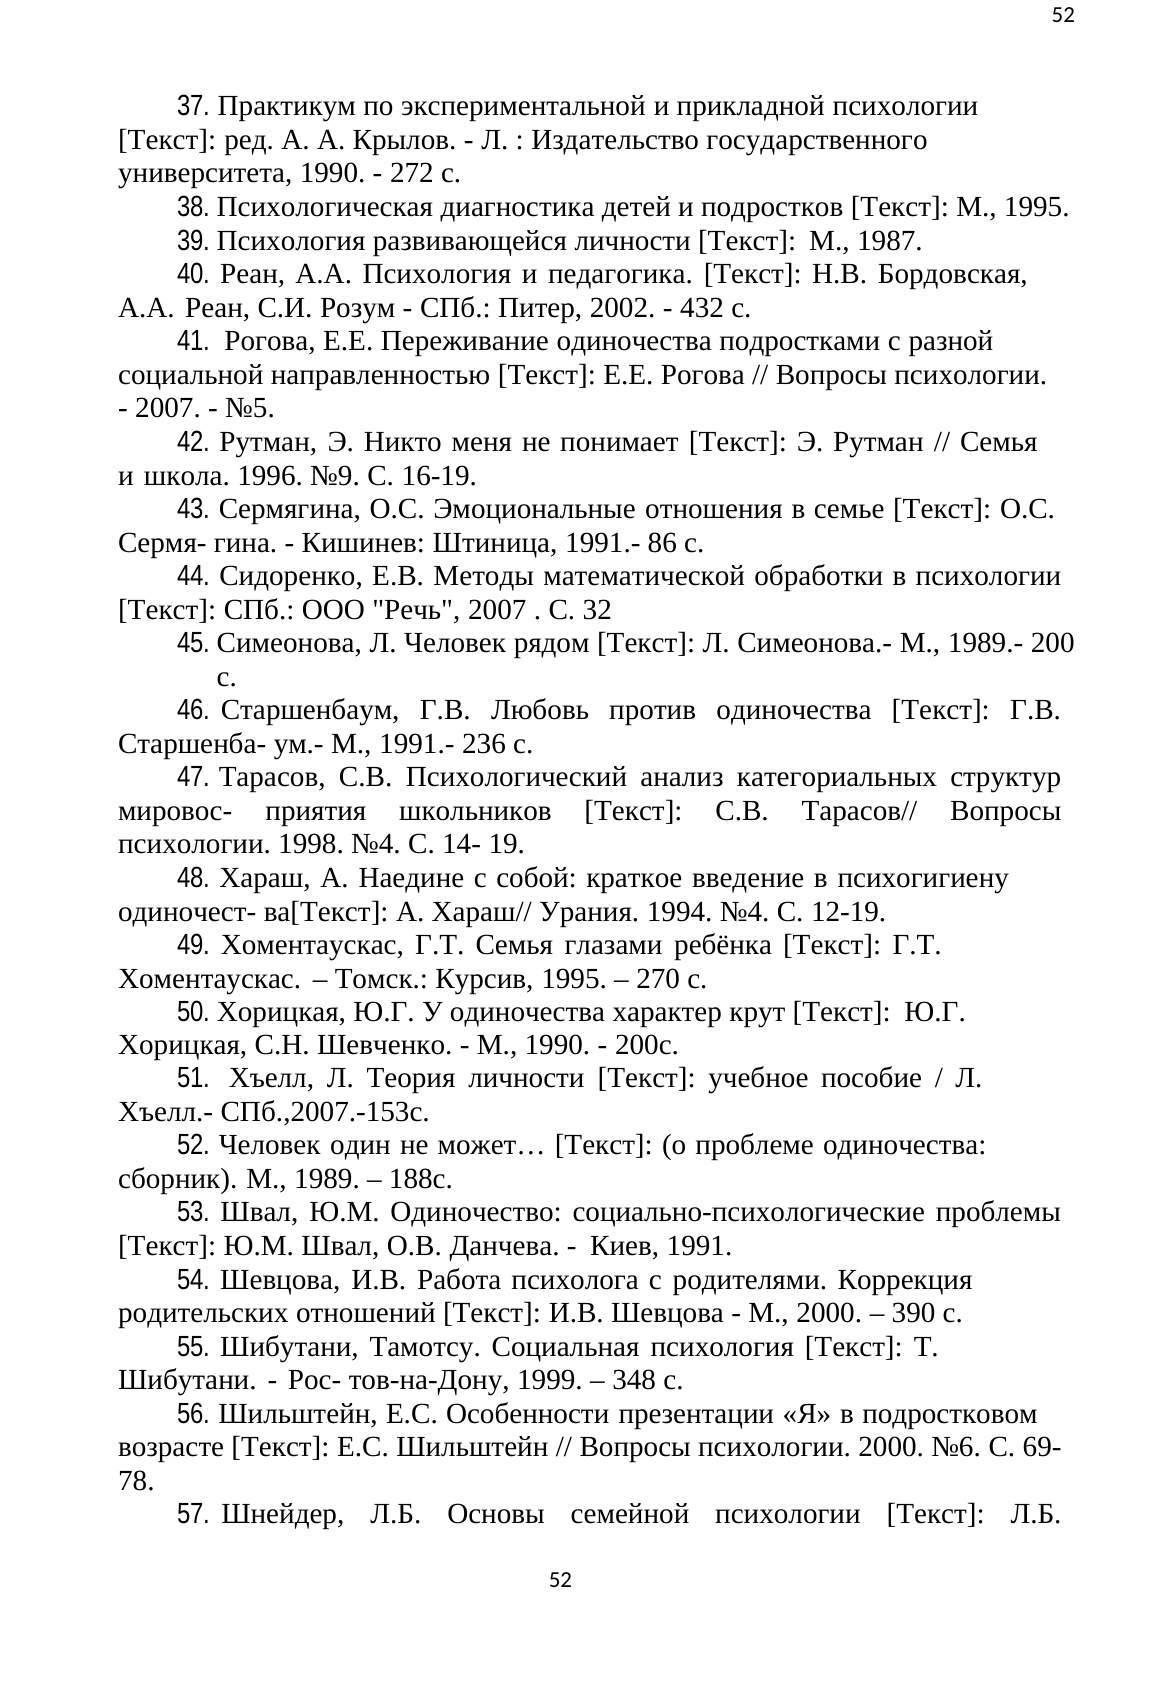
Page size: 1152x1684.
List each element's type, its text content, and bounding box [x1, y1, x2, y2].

list Шибутани, Тамотсу. Социальная психология [Текст]: Т. Шибутани. - Рос- тов-на-Дону, 1999. – 348 с. [118, 1329, 1062, 1396]
list Сермягина, О.С. Эмоциональные отношения в семье [Текст]: О.С. Сермя- гина. - Кишинев: Штиница, 1991.- 86 с. [118, 491, 1062, 558]
list Швал, Ю.М. Одиночество: социально-психологические проблемы [Текст]: Ю.М. Швал, О.В. Данчева. - Киев, 1991. [118, 1194, 1062, 1262]
list Реан, А.А. Психология и педагогика. [Текст]: Н.В. Бордовская, А.А. Реан, С.И. Розум - СПб.: Питер, 2002. - 432 с. [118, 256, 1062, 323]
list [118, 1497, 1062, 1530]
list Рутман, Э. Никто меня не понимает [Текст]: Э. Рутман // Семья и школа. 1996. №9. С. 16-19. [118, 424, 1062, 491]
list Тарасов, С.В. Психологический анализ категориальных структур мировос- приятия школьников [Текст]: С.В. Тарасов// Вопросы психологии. 1998. №4. С. 14- 19. [118, 759, 1062, 860]
list Человек один не может… [Текст]: (о проблеме одиночества: сборник). М., 1989. – 188с. [118, 1127, 1062, 1194]
list Хараш, А. Наедине с собой: краткое введение в психогигиену одиночест- ва[Текст]: А. Хараш// Урания. 1994. №4. С. 12-19. [118, 860, 1062, 927]
list Рогова, Е.Е. Переживание одиночества подростками с разной социальной направленностью [Текст]: Е.Е. Рогова // Вопросы психологии. - 2007. - №5. [118, 323, 1062, 424]
list Старшенбаум, Г.В. Любовь против одиночества [Текст]: Г.В. Старшенба- ум.- М., 1991.- 236 с. [118, 692, 1062, 759]
list Симеонова, Л. Человек рядом [Текст]: Л. Симеонова.- М., 1989.- 200 с. [177, 625, 1074, 692]
list Шевцова, И.В. Работа психолога с родителями. Коррекция родительских отношений [Текст]: И.В. Шевцова - М., 2000. – 390 с. [118, 1262, 1062, 1329]
list Хъелл, Л. Теория личности [Текст]: учебное пособие / Л. Хъелл.- СПб.,2007.-153с. [118, 1060, 1062, 1127]
list Практикум по экспериментальной и прикладной психологии [Текст]: ред. А. А. Крылов. - Л. : Издательство государственного университета, 1990. - 272 с. [118, 88, 1062, 189]
list Психология развивающейся личности [Текст]: М., 1987. [177, 223, 1074, 256]
list Шильштейн, Е.С. Особенности презентации «Я» в подростковом возрасте [Текст]: Е.С. Шильштейн // Вопросы психологии. 2000. №6. С. 69-78. [118, 1396, 1062, 1497]
list Хоментаускас, Г.Т. Семья глазами ребёнка [Текст]: Г.Т. Хоментаускас. – Томск.: Курсив, 1995. – 270 с. [118, 927, 1062, 994]
list Сидоренко, Е.В. Методы математической обработки в психологии [Текст]: СПб.: ООО "Речь", 2007 . С. 32 [118, 558, 1062, 625]
list Хорицкая, Ю.Г. У одиночества характер крут [Текст]: Ю.Г. Хорицкая, С.Н. Шевченко. - М., 1990. - 200с. [118, 995, 1042, 1060]
list Психологическая диагностика детей и подростков [Текст]: М., 1995. [177, 189, 1074, 223]
